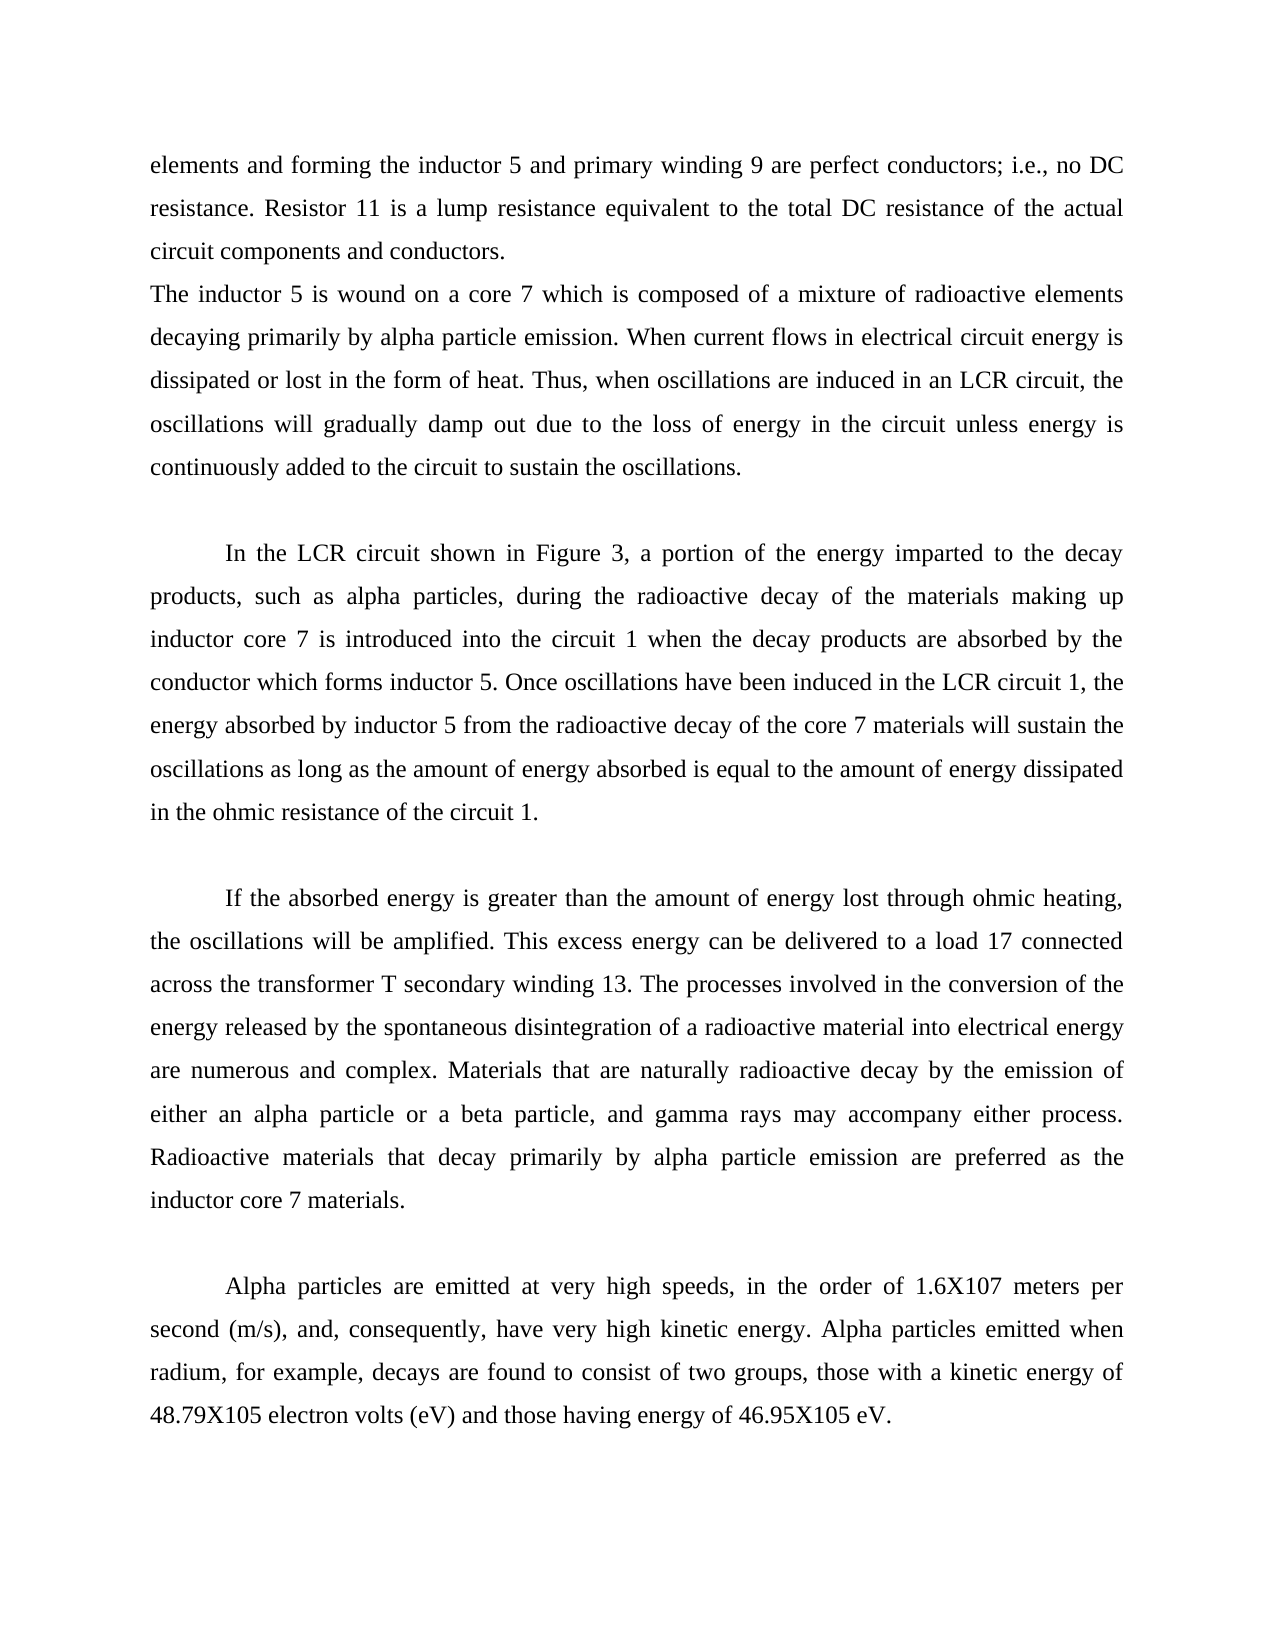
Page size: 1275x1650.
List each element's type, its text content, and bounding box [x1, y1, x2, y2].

text Alpha particles are emitted at very high speeds, in the order of 1.6X107 meters per second (m/s), and, consequently, have very high kinetic energy. Alpha particles emitted when radium, for example, decays are found to consist of two groups, those with a kinetic energy of 48.79X105 electron volts (eV) and those having energy of 46.95X105 eV. [150, 1271, 1125, 1429]
text If the absorbed energy is greater than the amount of energy lost through ohmic heating, the oscillations will be amplified. This excess energy can be delivered to a load 17 connected across the transformer T secondary winding 13. The processes involved in the conversion of the energy released by the spontaneous disintegration of a radioactive material into electrical energy are numerous and complex. Materials that are naturally radioactive decay by the emission of either an alpha particle or a beta particle, and gamma rays may accompany either process. Radioactive materials that decay primarily by alpha particle emission are preferred as the inductor core 7 materials. [150, 883, 1125, 1214]
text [150, 150, 1125, 265]
text In the LCR circuit shown in Figure 3, a portion of the energy imparted to the decay products, such as alpha particles, during the radioactive decay of the materials making up inductor core 7 is introduced into the circuit 1 when the decay products are absorbed by the conductor which forms inductor 5. Once oscillations have been induced in the LCR circuit 1, the energy absorbed by inductor 5 from the radioactive decay of the core 7 materials will sustain the oscillations as long as the amount of energy absorbed is equal to the amount of energy dissipated in the ohmic resistance of the circuit 1. [150, 538, 1125, 826]
text The inductor 5 is wound on a core 7 which is composed of a mixture of radioactive elements decaying primarily by alpha particle emission. When current flows in electrical circuit energy is dissipated or lost in the form of heat. Thus, when oscillations are induced in an LCR circuit, the oscillations will gradually damp out due to the loss of energy in the circuit unless energy is continuously added to the circuit to sustain the oscillations. [150, 279, 1125, 481]
